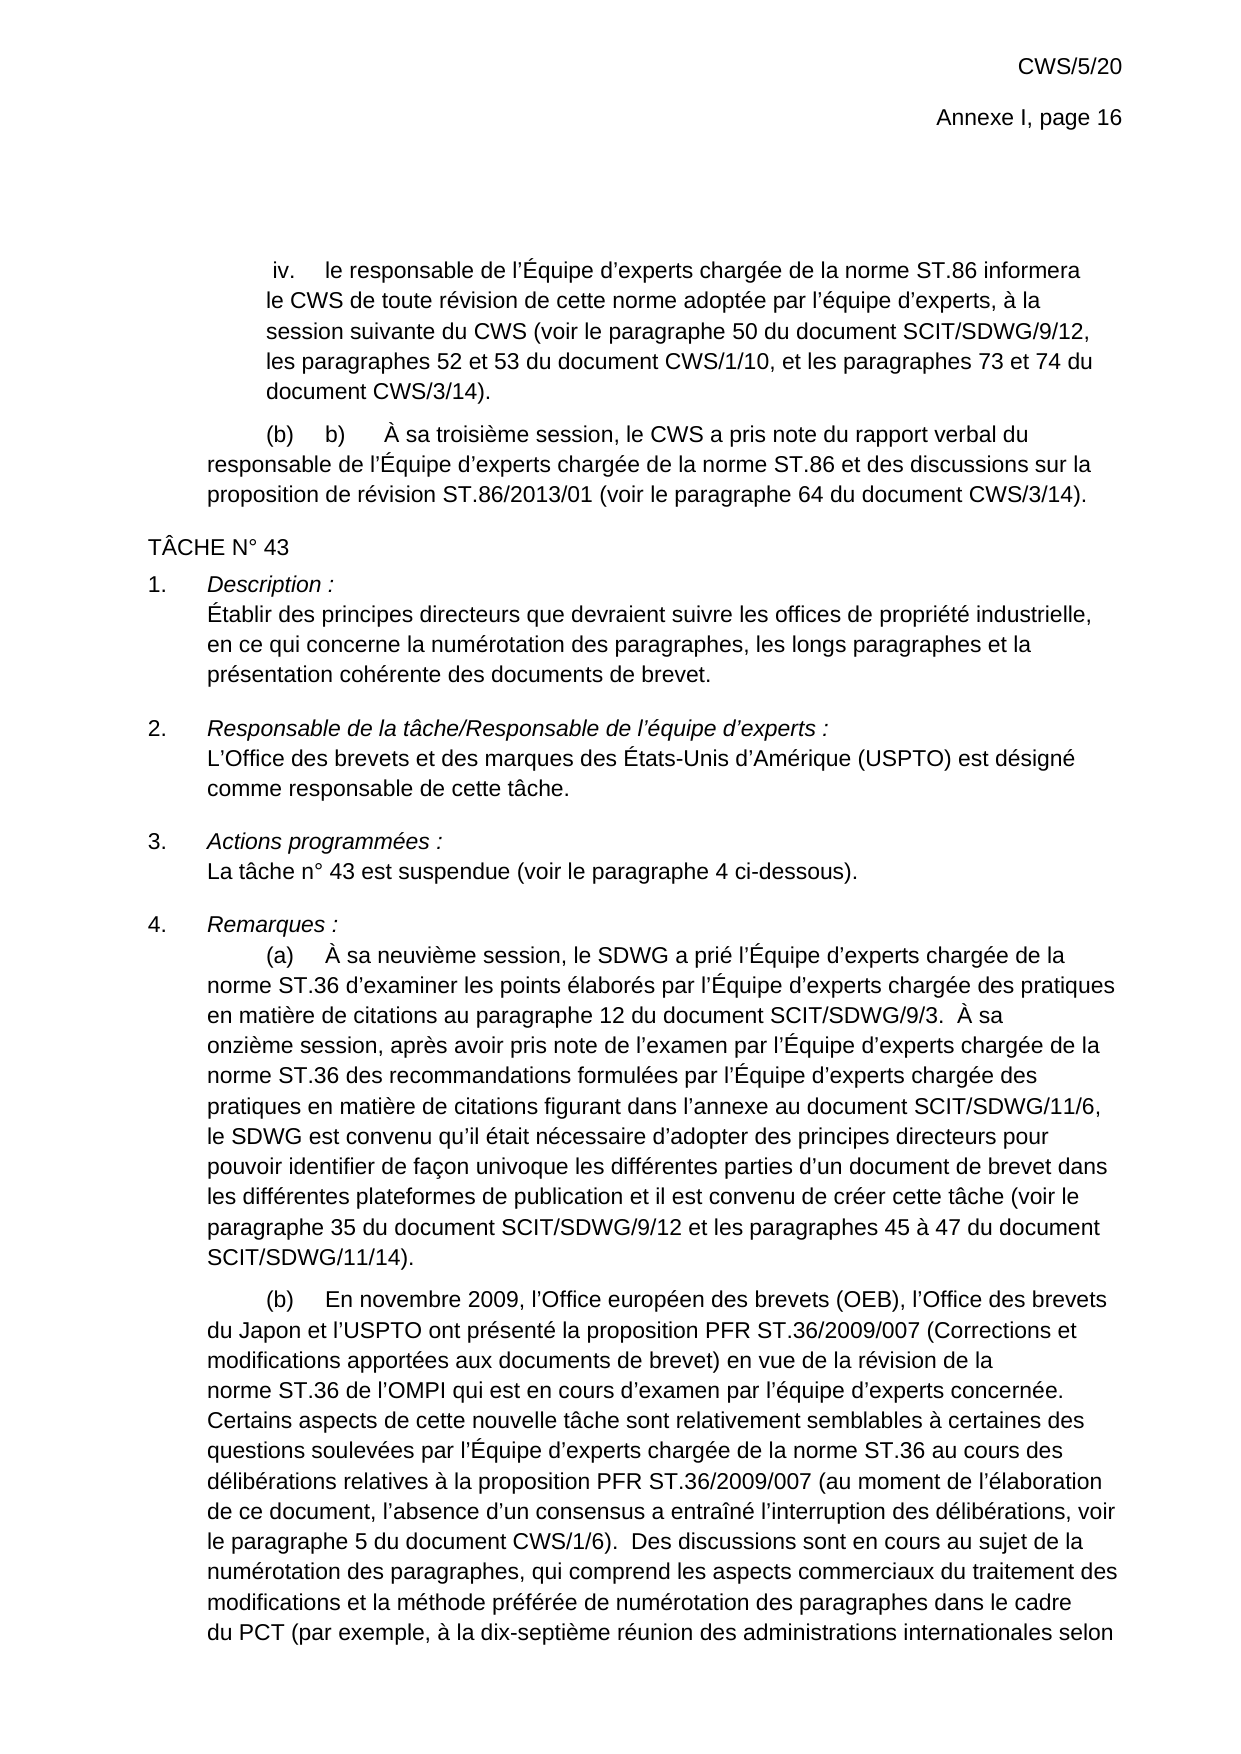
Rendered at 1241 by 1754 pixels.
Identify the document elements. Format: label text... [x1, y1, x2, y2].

text 1. Description : Établir des principes directeurs que devraient suivre les offices de propriété industrielle, en ce qui concerne la numérotation des paragraphes, les longs paragraphes et la présentation cohérente des documents de brevet. [148, 571, 1122, 688]
list À sa neuvième session, le SDWG a prié l’Équipe d’experts chargée de la norme ST.36 d’examiner les points élaborés par l’Équipe d’experts chargée des pratiques en matière de citations au paragraphe 12 du document SCIT/SDWG/9/3. À sa onzième session, après avoir pris note de l’examen par l’Équipe d’experts chargée de la norme ST.36 des recommandations formulées par l’Équipe d’experts chargée des pratiques en matière de citations figurant dans l’annexe au document SCIT/SDWG/11/6, le SDWG est convenu qu’il était nécessaire d’adopter des principes directeurs pour pouvoir identifier de façon univoque les différentes parties d’un document de brevet dans les différentes plateformes de publication et il est convenu de créer cette tâche (voir le paragraphe 35 du document SCIT/SDWG/9/12 et les paragraphes 45 à 47 du document SCIT/SDWG/11/14). [207, 942, 1122, 1270]
list le responsable de l’Équipe d’experts chargée de la norme ST.86 informera le CWS de toute révision de cette norme adoptée par l’équipe d’experts, à la session suivante du CWS (voir le paragraphe 50 du document SCIT/SDWG/9/12, les paragraphes 52 et 53 du document CWS/1/10, et les paragraphes 73 et 74 du document CWS/3/14). [266, 257, 1122, 404]
text 4. Remarques : [148, 911, 1122, 938]
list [207, 1286, 1122, 1645]
text 2. Responsable de la tâche/Responsable de l’équipe d’experts : L’Office des brevets et des marques des États-Unis d’Amérique (USPTO) est désigné comme responsable de cette tâche. [148, 714, 1122, 801]
list b) À sa troisième session, le CWS a pris note du rapport verbal du responsable de l’Équipe d’experts chargée de la norme ST.86 et des discussions sur la proposition de révision ST.86/2013/01 (voir le paragraphe 64 du document CWS/3/14). [207, 421, 1122, 508]
text 3. Actions programmées : La tâche n° 43 est suspendue (voir le paragraphe 4 ci-dessous). [148, 828, 1122, 885]
subtitle Tâche n° 43 [148, 534, 1122, 561]
